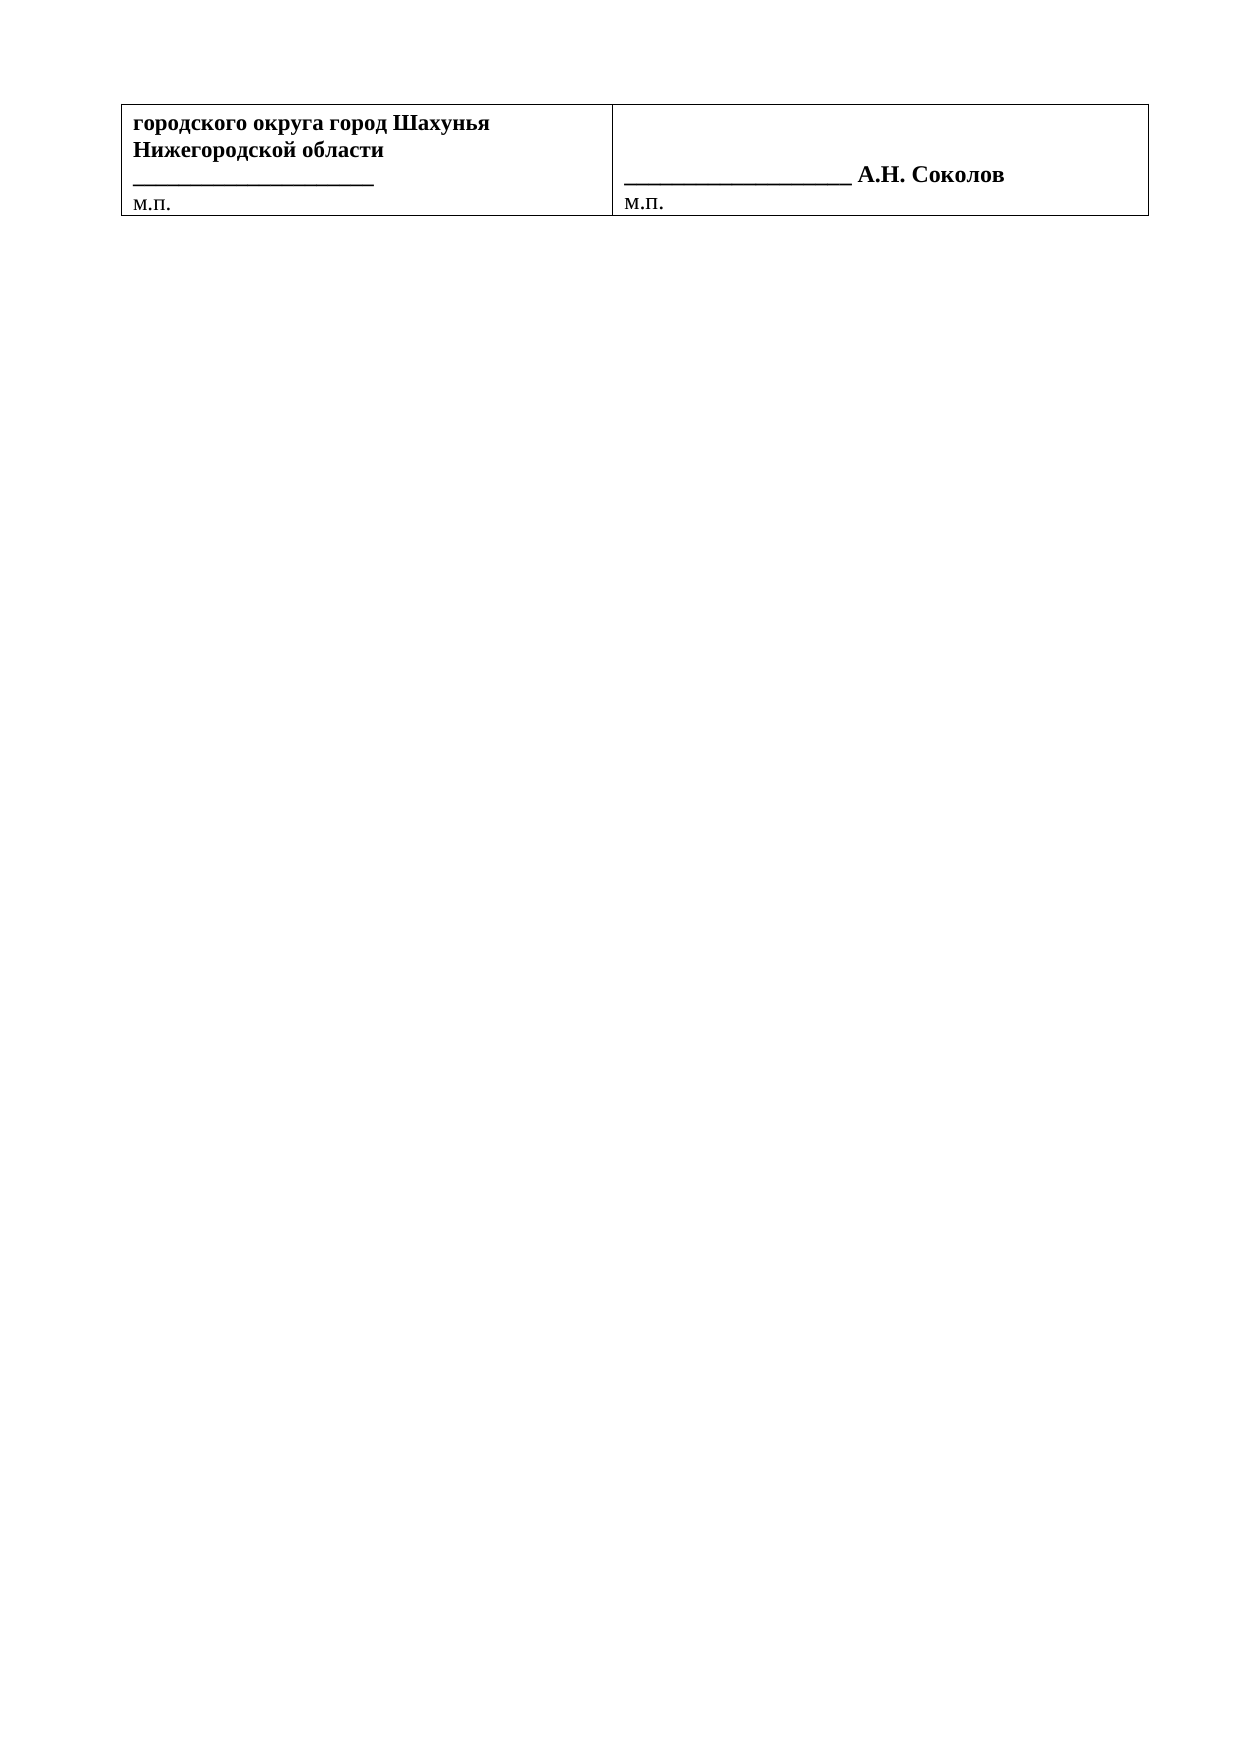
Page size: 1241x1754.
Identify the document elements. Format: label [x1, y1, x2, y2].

table_cell [613, 105, 1148, 215]
table_cell [122, 105, 612, 215]
